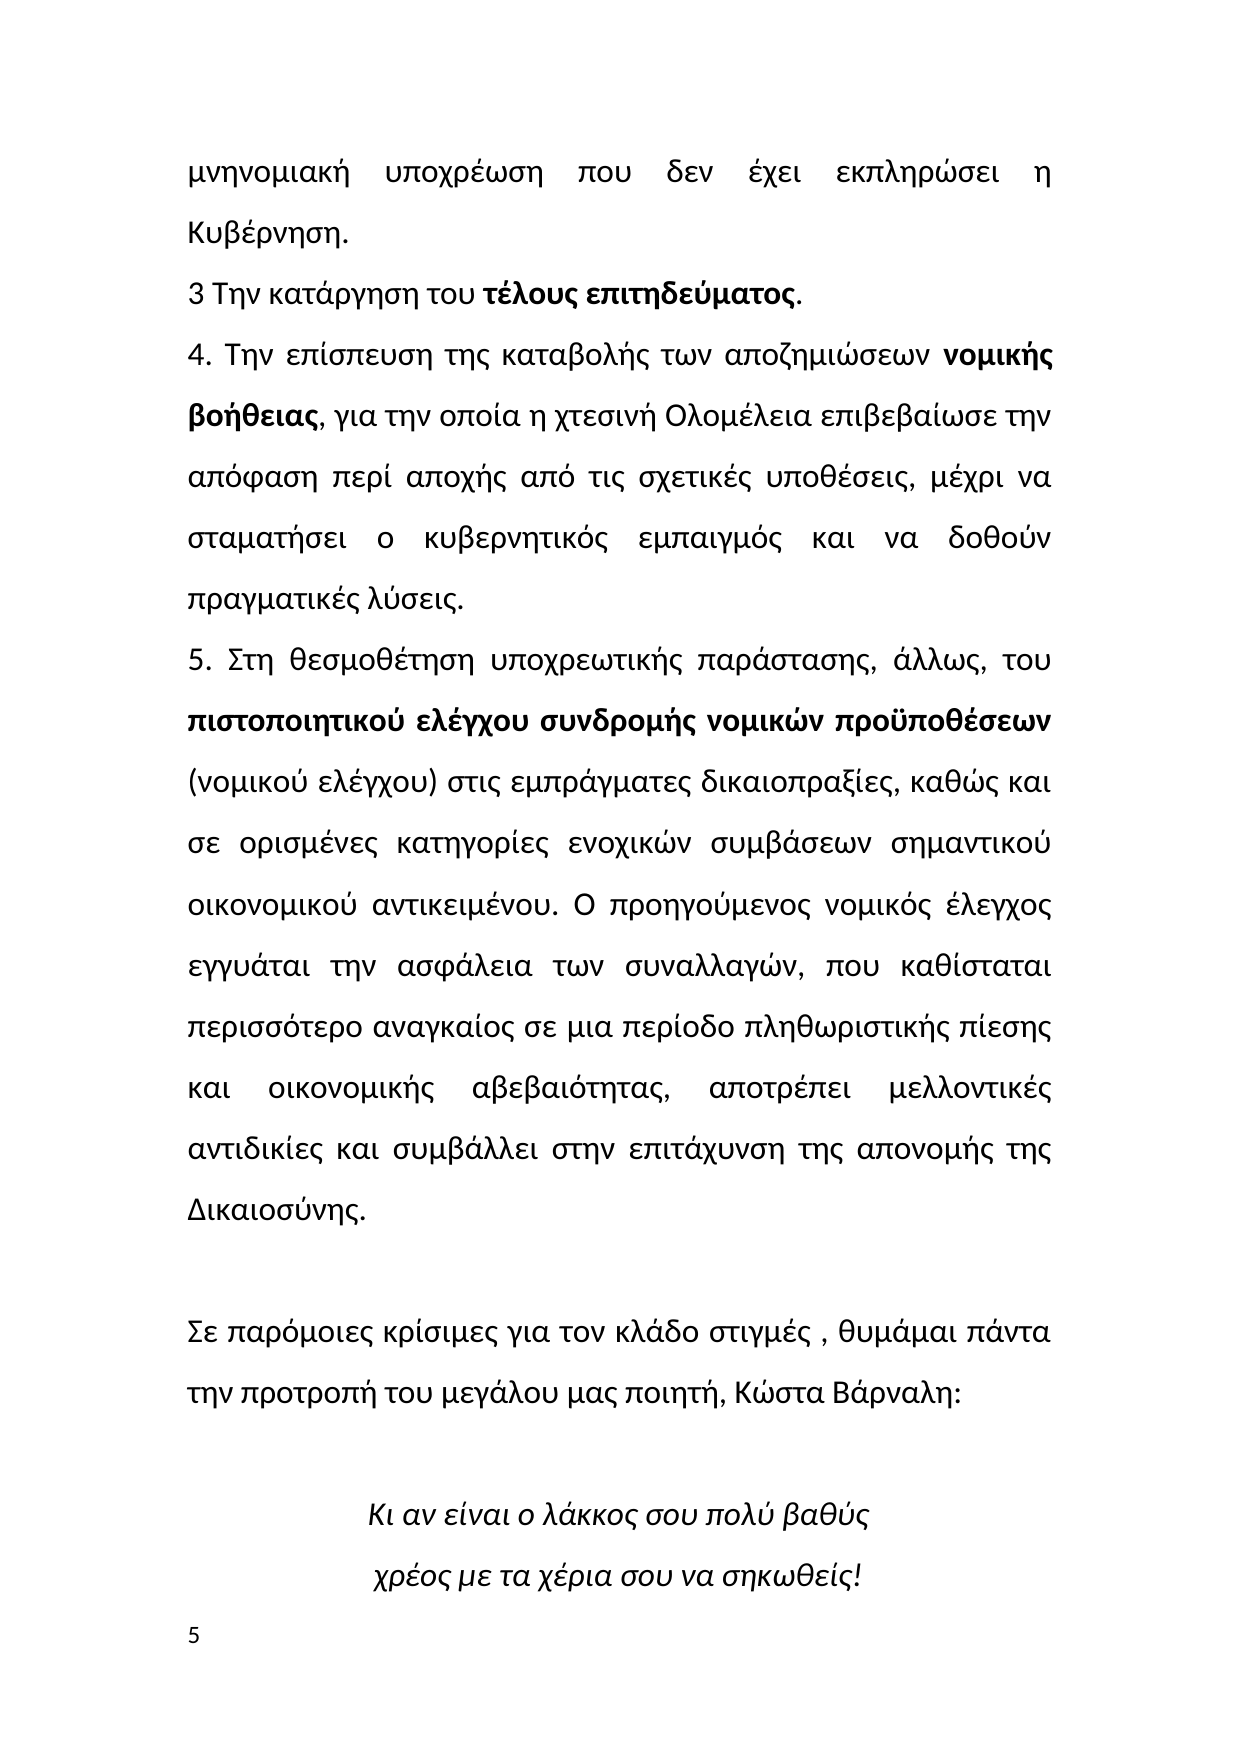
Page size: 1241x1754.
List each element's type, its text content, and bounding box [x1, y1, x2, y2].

text Κι αν είναι ο λάκκος σου πολύ βαθύς [187, 1493, 1053, 1534]
text 4. Την επίσπευση της καταβολής των αποζημιώσεων νομικής βοήθειας, για την οποία η χτεσινή Ολομέλεια επιβεβαίωσε την απόφαση περί αποχής από τις σχετικές υποθέσεις, μέχρι να σταματήσει ο κυβερνητικός εμπαιγμός και να δοθούν πραγματικές λύσεις. [187, 333, 1053, 618]
text χρέος με τα χέρια σου να σηκωθείς! [187, 1554, 1053, 1595]
text 5. Στη θεσμοθέτηση υποχρεωτικής παράστασης, άλλως, του πιστοποιητικού ελέγχου συνδρομής νομικών προϋποθέσεων (νομικού ελέγχου) στις εμπράγματες δικαιοπραξίες, καθώς και σε ορισμένες κατηγορίες ενοχικών συμβάσεων σημαντικού οικονομικού αντικειμένου. Ο προηγούμενος νομικός έλεγχος εγγυάται την ασφάλεια των συναλλαγών, που καθίσταται περισσότερο αναγκαίος σε μια περίοδο πληθωριστικής πίεσης και οικονομικής αβεβαιότητας, αποτρέπει μελλοντικές αντιδικίες και συμβάλλει στην επιτάχυνση της απονομής της Δικαιοσύνης. [187, 638, 1053, 1228]
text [187, 150, 1053, 252]
text Σε παρόμοιες κρίσιμες για τον κλάδο στιγμές , θυμάμαι πάντα την προτροπή του μεγάλου μας ποιητή, Κώστα Βάρναλη: [187, 1310, 1053, 1412]
text 3 Την κατάργηση του τέλους επιτηδεύματος. [187, 272, 1053, 313]
